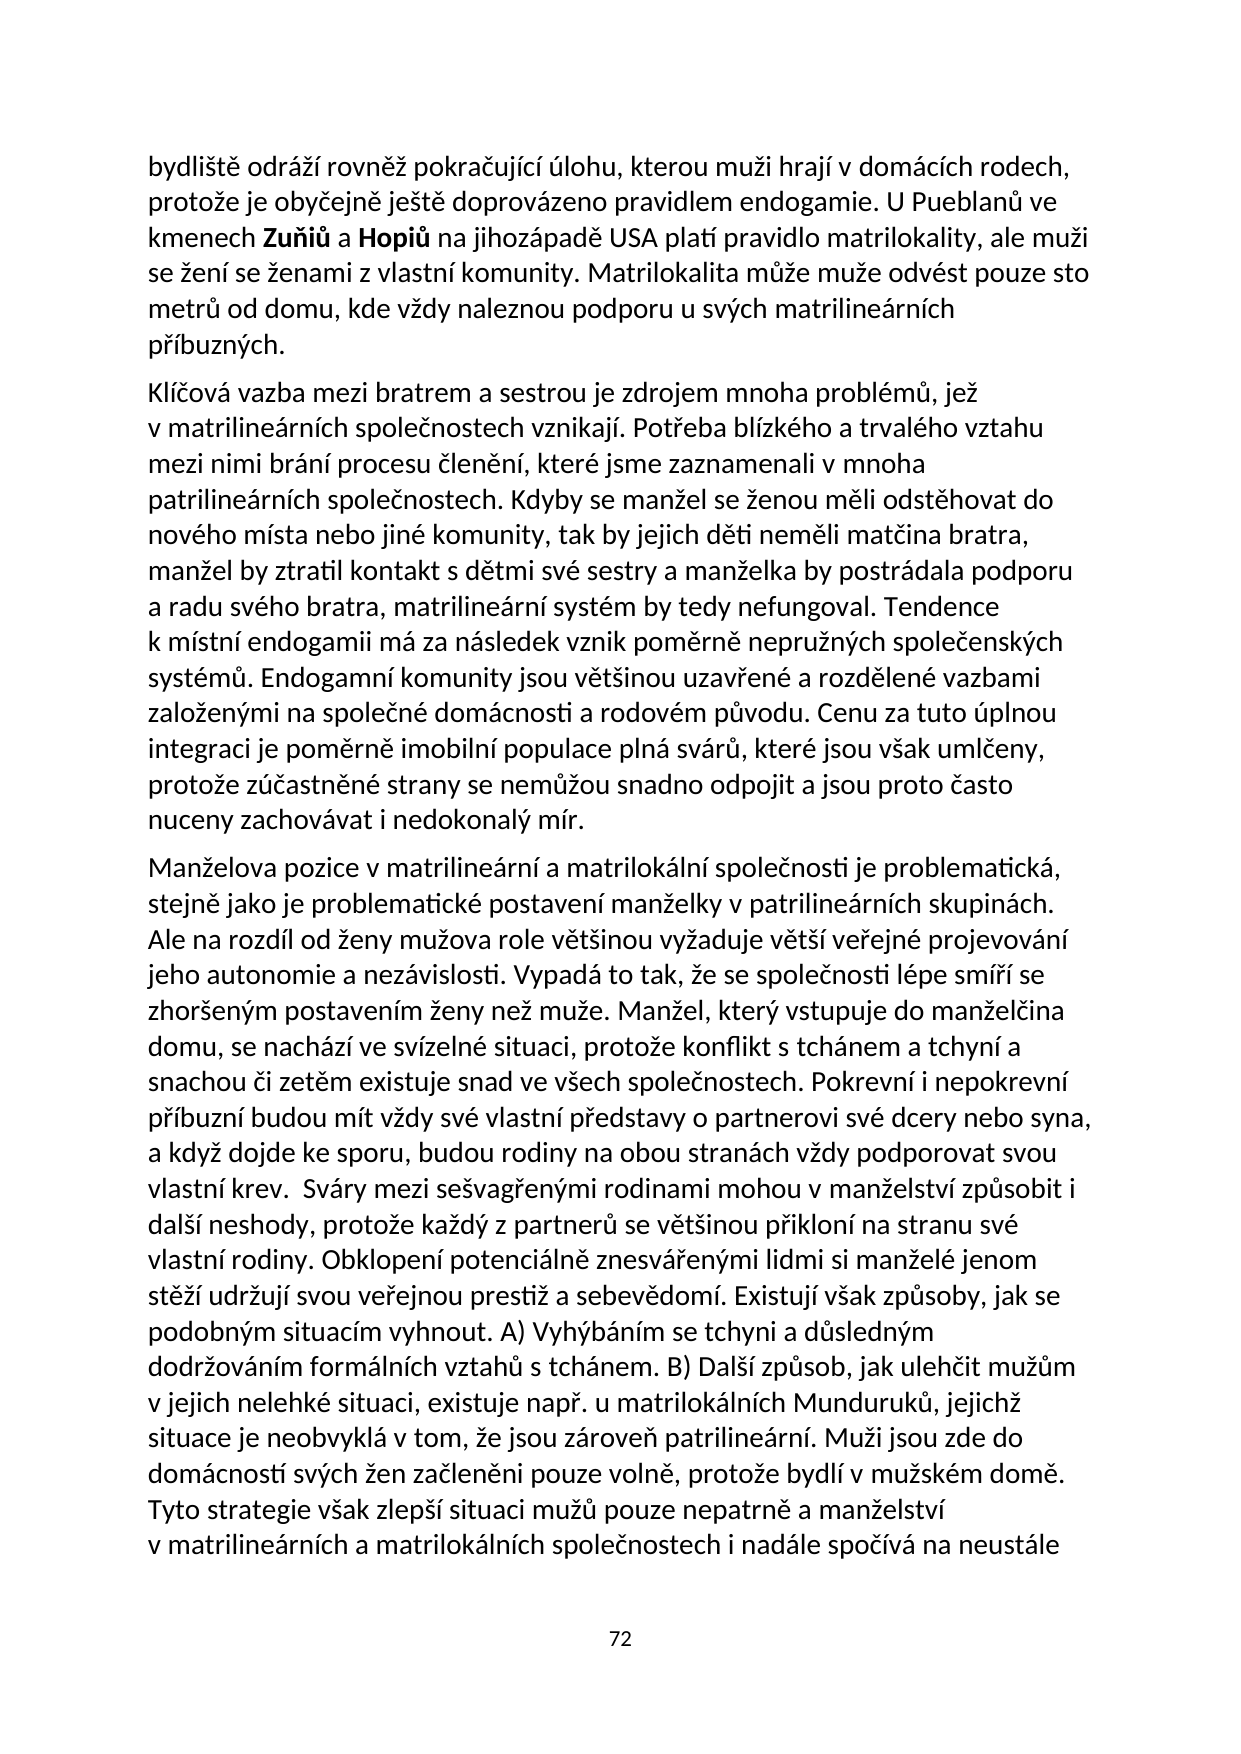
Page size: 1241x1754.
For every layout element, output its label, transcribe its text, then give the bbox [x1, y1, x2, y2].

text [148, 849, 1093, 1562]
text Klíčová vazba mezi bratrem a sestrou je zdrojem mnoha problémů, jež v matrilineárních společnostech vznikají. Potřeba blízkého a trvalého vztahu mezi nimi brání procesu členění, které jsme zaznamenali v mnoha patrilineárních společnostech. Kdyby se manžel se ženou měli odstěhovat do nového místa nebo jiné komunity, tak by jejich děti neměli matčina bratra, manžel by ztratil kontakt s dětmi své sestry a manželka by postrádala podporu a radu svého bratra, matrilineární systém by tedy nefungoval. Tendence k místní endogamii má za následek vznik poměrně nepružných společenských systémů. Endogamní komunity jsou většinou uzavřené a rozdělené vazbami založenými na společné domácnosti a rodovém původu. Cenu za tuto úplnou integraci je poměrně imobilní populace plná svárů, které jsou však umlčeny, protože zúčastněné strany se nemůžou snadno odpojit a jsou proto často nuceny zachovávat i nedokonalý mír. [148, 374, 1093, 837]
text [148, 148, 1093, 361]
